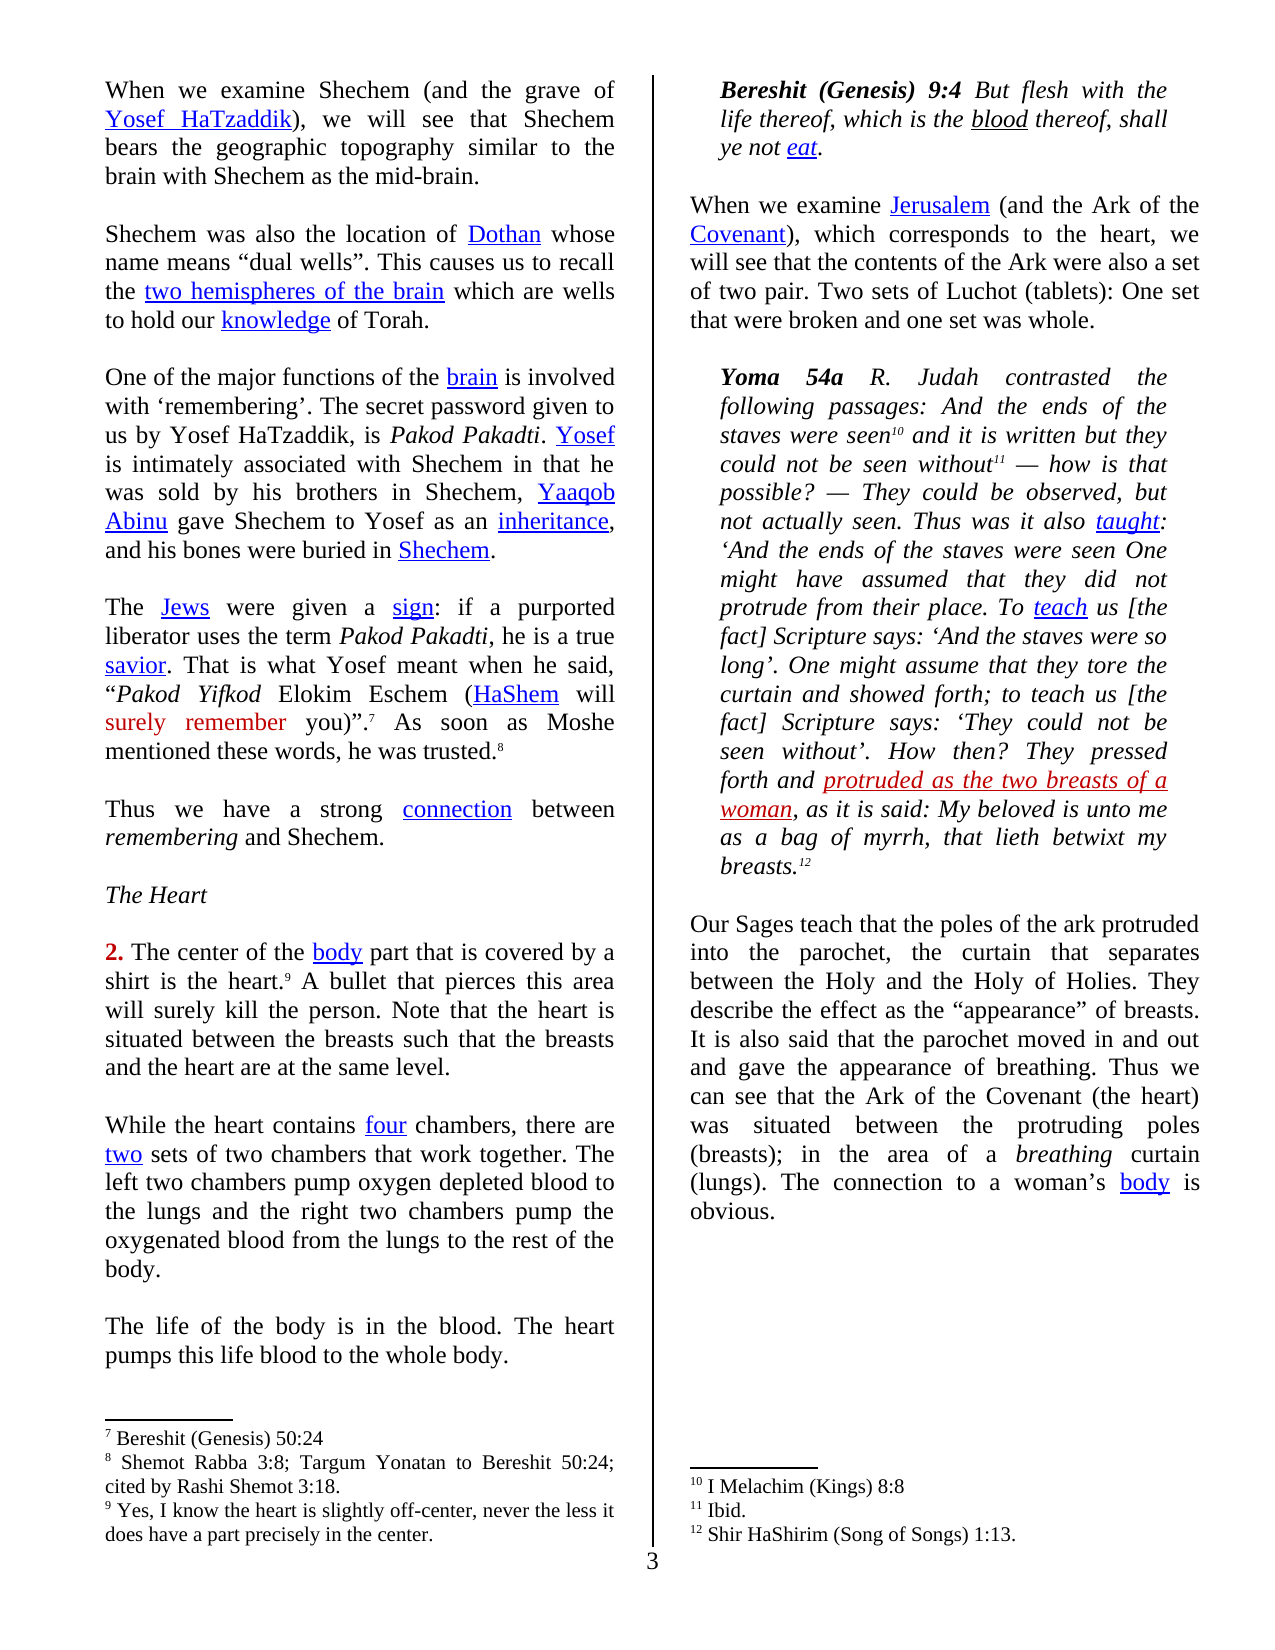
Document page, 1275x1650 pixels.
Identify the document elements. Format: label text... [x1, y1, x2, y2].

text One of the major functions of the brain is involved with ‘remembering’. The secret password given to us by Yosef HaTzaddik, is Pakod Pakadti. Yosef is intimately associated with Shechem in that he was sold by his brothers in Shechem, Yaaqob Abinu gave Shechem to Yosef as an inheritance, and his bones were buried in Shechem. [105, 362, 615, 564]
text Bereshit (Genesis) 9:4 But flesh with the life thereof, which is the blood thereof, shall ye not eat. [720, 75, 1170, 161]
text Shechem was also the location of Dothan whose name means “dual wells”. This causes us to recall the two hemispheres of the brain which are wells to hold our knowledge of Torah. [105, 219, 615, 334]
text 2. The center of the body part that is covered by a shirt is the heart. A bullet that pierces this area will surely kill the person. Note that the heart is situated between the breasts such that the breasts and the heart are at the same level. [105, 937, 615, 1081]
text The life of the body is in the blood. The heart pumps this life blood to the whole body. [105, 1311, 615, 1369]
text Thus we have a strong connection between remembering and Shechem. [105, 794, 615, 851]
text Our Sages teach that the poles of the ark protruded into the parochet, the curtain that separates between the Holy and the Holy of Holies. They describe the effect as the “appearance” of breasts. It is also said that the parochet moved in and out and gave the appearance of breathing. Thus we can see that the Ark of the Covenant (the heart) was situated between the protruding poles (breasts); in the area of a breathing curtain (lungs). The connection to a woman’s body is obvious. [690, 909, 1200, 1225]
text When we examine Shechem (and the grave of Yosef HaTzaddik), we will see that Shechem bears the geographic topography similar to the brain with Shechem as the mid-brain. [105, 75, 615, 190]
text The Jews were given a sign: if a purported liberator uses the term Pakod Pakadti, he is a true savior. That is what Yosef meant when he said, “Pakod Yifkod Elokim Eschem (HaShem will surely remember you)”. As soon as Moshe mentioned these words, he was trusted. [105, 592, 615, 765]
text While the heart contains four chambers, there are two sets of two chambers that work together. The left two chambers pump oxygen depleted blood to the lungs and the right two chambers pump the oxygenated blood from the lungs to the rest of the body. [105, 1110, 615, 1282]
text Yoma 54a R. Judah contrasted the following passages: And the ends of the staves were seen and it is written but they could not be seen without — how is that possible? — They could be observed, but not actually seen. Thus was it also taught: ‘And the ends of the staves were seen One might have assumed that they did not protrude from their place. To teach us [the fact] Scripture says: ‘And the staves were so long’. One might assume that they tore the curtain and showed forth; to teach us [the fact] Scripture says: ‘They could not be seen without’. How then? They pressed forth and protruded as the two breasts of a woman, as it is said: My beloved is unto me as a bag of myrrh, that lieth betwixt my breasts. [720, 362, 1170, 880]
subtitle The Heart [105, 880, 615, 909]
text When we examine Jerusalem (and the Ark of the Covenant), which corresponds to the heart, we will see that the contents of the Ark were also a set of two pair. Two sets of Luchot (tablets): One set that were broken and one set was whole. [690, 190, 1200, 334]
